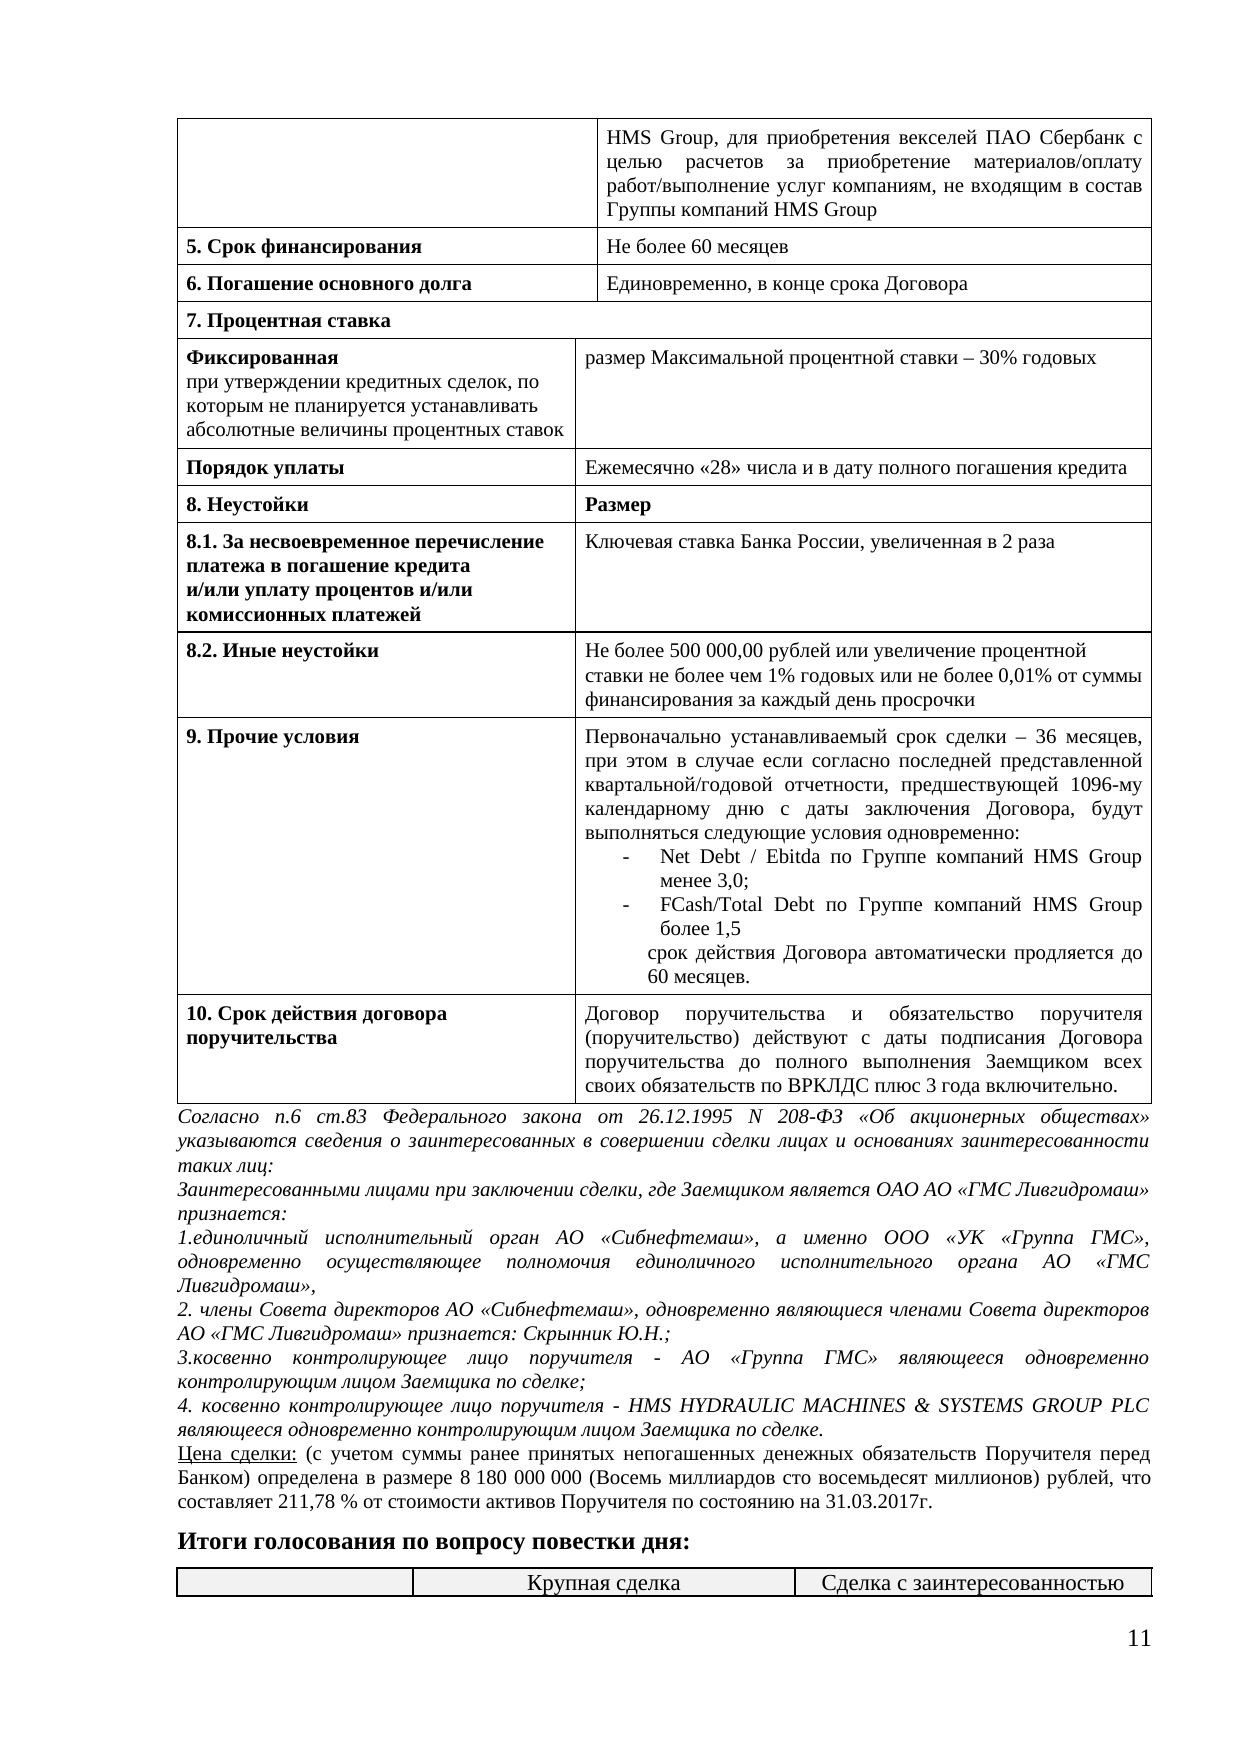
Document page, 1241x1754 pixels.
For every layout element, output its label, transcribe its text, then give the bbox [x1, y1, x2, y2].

table_cell Ежемесячно «28» числа и в дату полного погашения кредита [576, 449, 1151, 485]
text Заинтересованными лицами при заключении сделки, где Заемщиком является ОАО АО «ГМС Ливгидромаш» признается: [177, 1177, 1152, 1225]
table_cell Порядок уплаты [178, 449, 575, 485]
table_cell Единовременно, в конце срока Договора [598, 265, 1151, 301]
table_cell размер Максимальной процентной ставки – 30% годовых [576, 339, 1151, 448]
table_cell 6. Погашение основного долга [178, 265, 597, 301]
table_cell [598, 119, 1151, 227]
table_cell Первоначально устанавливаемый срок сделки – 36 месяцев, при этом в случае если согласно последней представленной квартальной/годовой отчетности, предшествующей 1096-му календарному дню с даты заключения Договора, будут выполняться следующие условия одновременно: Net Debt / Ebitda по Группе компаний HMS Group менее 3,0; FСash/Total Debt по Группе компаний HMS Group более 1,5 срок действия Договора автоматически продляется до 60 месяцев. [576, 718, 1151, 994]
table_cell 8.2. Иные неустойки [178, 633, 575, 717]
text 4. косвенно контролирующее лицо поручителя - HMS HYDRAULIC MACHINES & SYSTEMS GROUP PLC являющееся одновременно контролирующим лицом Заемщика по сделке. [177, 1393, 1152, 1441]
table_cell Договор поручительства и обязательство поручителя (поручительство) действуют с даты подписания Договора поручительства до полного выполнения Заемщиком всех своих обязательств по ВРКЛДС плюс 3 года включительно. [576, 995, 1151, 1103]
table_cell 8.1. За несвоевременное перечисление платежа в погашение кредита и/или уплату процентов и/или комиссионных платежей [178, 523, 575, 631]
table_cell Не более 60 месяцев [598, 228, 1151, 264]
table_cell Размер [576, 486, 1151, 522]
text 1.единоличный исполнительный орган АО «Сибнефтемаш», а именно ООО «УК «Группа ГМС», одновременно осуществляющее полномочия единоличного исполнительного органа АО «ГМС Ливгидромаш», [177, 1225, 1152, 1297]
text Согласно п.6 ст.83 Федерального закона от 26.12.1995 N 208-ФЗ «Об акционерных обществах» указываются сведения о заинтересованных в совершении сделки лицах и основаниях заинтересованности таких лиц: [177, 1104, 1152, 1177]
table_cell 9. Прочие условия [178, 718, 575, 994]
table_cell 10. Срок действия договора поручительства [178, 995, 575, 1103]
text 2. члены Совета директоров АО «Сибнефтемаш», одновременно являющиеся членами Совета директоров АО «ГМС Ливгидромаш» признается: Скрынник Ю.Н.; [177, 1297, 1152, 1345]
table_cell 5. Срок финансирования [178, 228, 597, 264]
table_cell 8. Неустойки [178, 486, 575, 522]
text 3.косвенно контролирующее лицо поручителя - АО «Группа ГМС» являющееся одновременно контролирующим лицом Заемщика по сделке; [177, 1345, 1152, 1393]
table_cell 7. Процентная ставка [178, 302, 1151, 338]
table_header [178, 1569, 412, 1595]
table_header Крупная сделка [414, 1569, 794, 1595]
table_cell Фиксированная при утверждении кредитных сделок, по которым не планируется устанавливать абсолютные величины процентных ставок [178, 339, 575, 448]
table_header Сделка с заинтересованностью [796, 1569, 1151, 1595]
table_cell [178, 119, 597, 227]
table_cell Не более 500 000,00 рублей или увеличение процентной ставки не более чем 1% годовых или не более 0,01% от суммы финансирования за каждый день просрочки [576, 633, 1151, 717]
table_cell Ключевая ставка Банка России, увеличенная в 2 раза [576, 523, 1151, 631]
text Итоги голосования по вопросу повестки дня: [177, 1526, 1152, 1555]
text Цена сделки: (с учетом суммы ранее принятых непогашенных денежных обязательств Поручителя перед Банком) определена в размере 8 180 000 000 (Восемь миллиардов сто восемьдесят миллионов) рублей, что составляет 211,78 % от стоимости активов Поручителя по состоянию на 31.03.2017г. [177, 1441, 1152, 1513]
